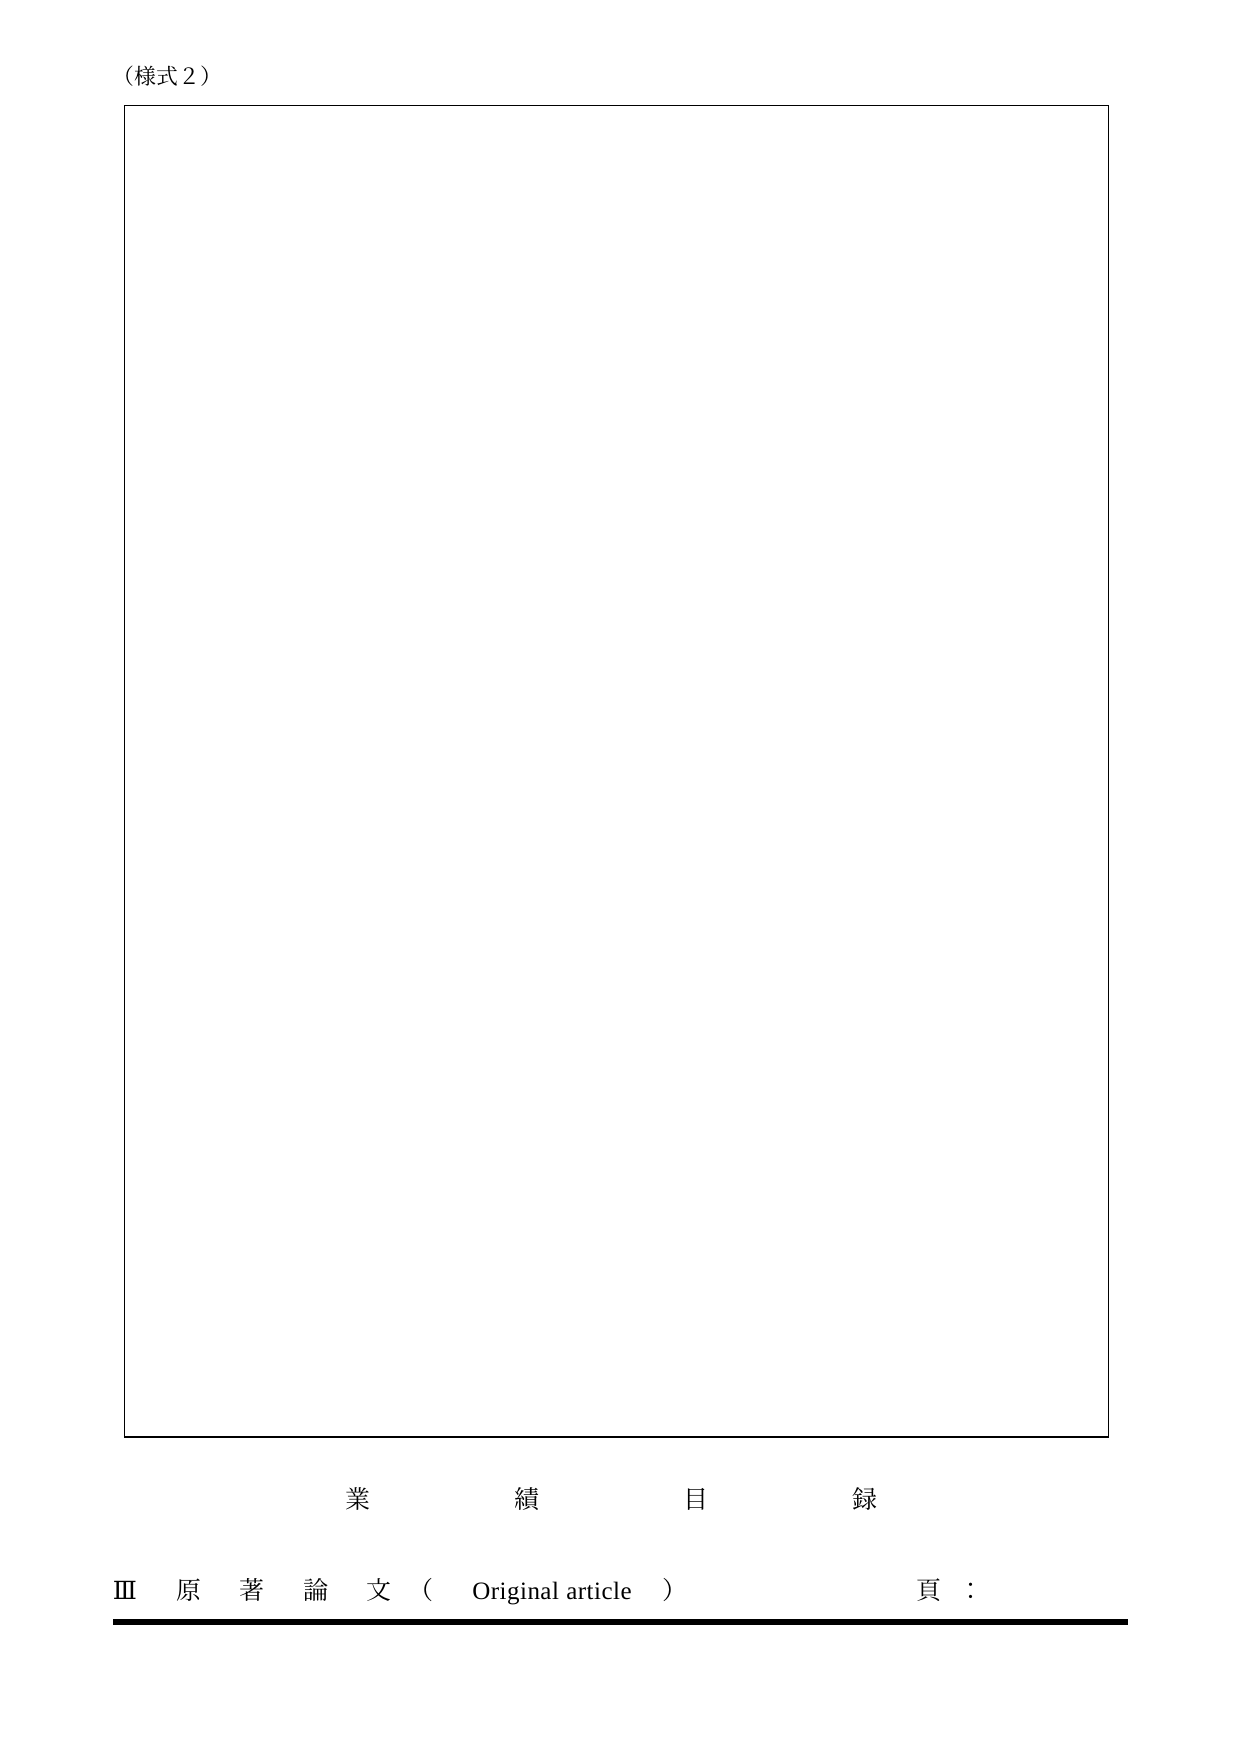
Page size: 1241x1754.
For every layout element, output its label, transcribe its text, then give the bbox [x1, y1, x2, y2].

table_header [125, 106, 1108, 1436]
text 業 績 目 録 [113, 1468, 1128, 1528]
text Ⅲ 原 著 論 文（Original article） 頁： [113, 1559, 1128, 1619]
